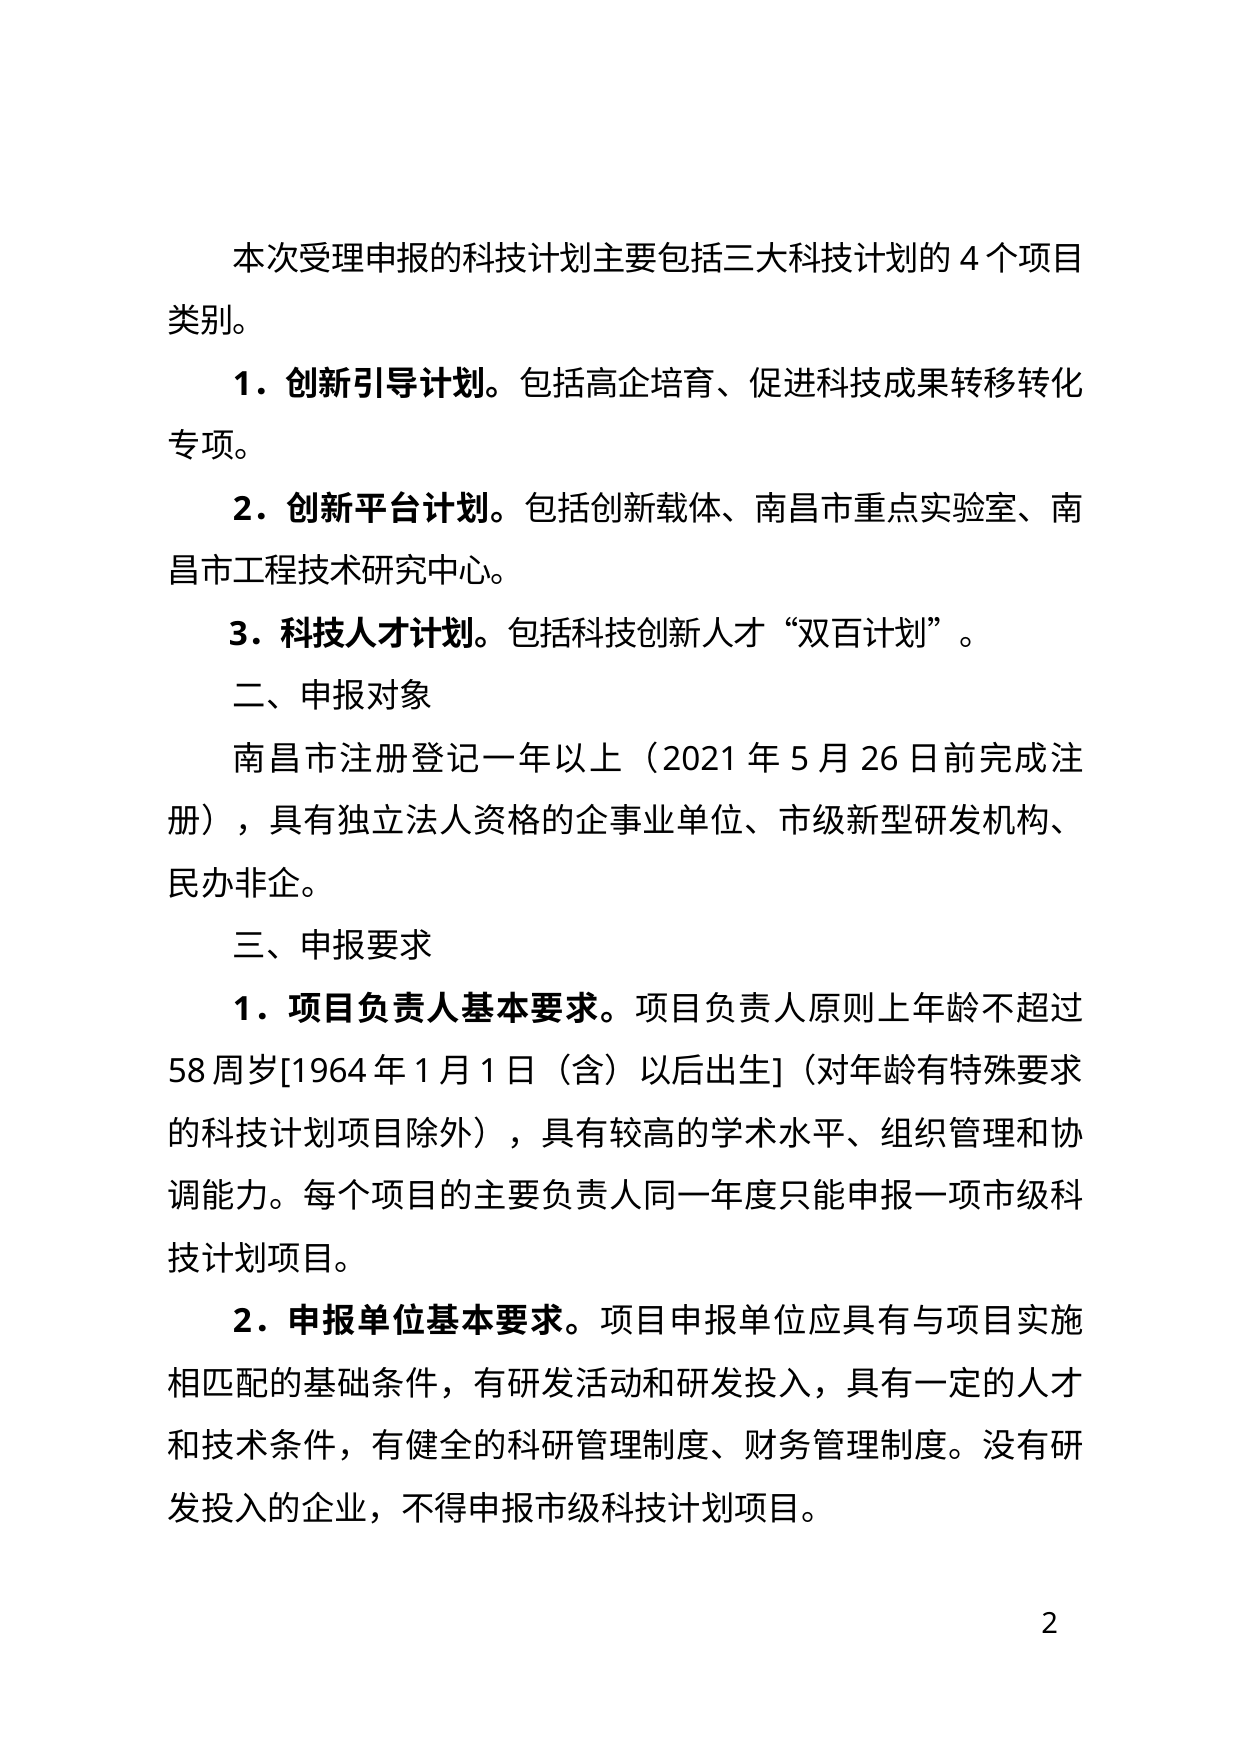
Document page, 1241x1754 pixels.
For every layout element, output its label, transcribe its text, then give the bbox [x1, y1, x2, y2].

text 本次受理申报的科技计划主要包括三大科技计划的4个项目类别。 [168, 220, 1084, 345]
text 2．申报单位基本要求。项目申报单位应具有与项目实施相匹配的基础条件，有研发活动和研发投入，具有一定的人才和技术条件，有健全的科研管理制度、财务管理制度。没有研发投入的企业，不得申报市级科技计划项目。 [168, 1283, 1084, 1533]
text 三、申报要求 [168, 908, 1084, 970]
text 南昌市注册登记一年以上（2021年5月26日前完成注册），具有独立法人资格的企事业单位、市级新型研发机构、民办非企。 [168, 720, 1084, 908]
text 3．科技人才计划。包括科技创新人才“双百计划”。 [168, 595, 1084, 658]
text 1．项目负责人基本要求。项目负责人原则上年龄不超过58周岁[1964年1月1日（含）以后出生]（对年龄有特殊要求的科技计划项目除外），具有较高的学术水平、组织管理和协调能力。每个项目的主要负责人同一年度只能申报一项市级科技计划项目。 [168, 970, 1084, 1283]
text 2．创新平台计划。包括创新载体、南昌市重点实验室、南昌市工程技术研究中心。 [168, 470, 1084, 595]
text 1．创新引导计划。包括高企培育、促进科技成果转移转化专项。 [168, 345, 1084, 470]
text 二、申报对象 [168, 658, 1084, 720]
